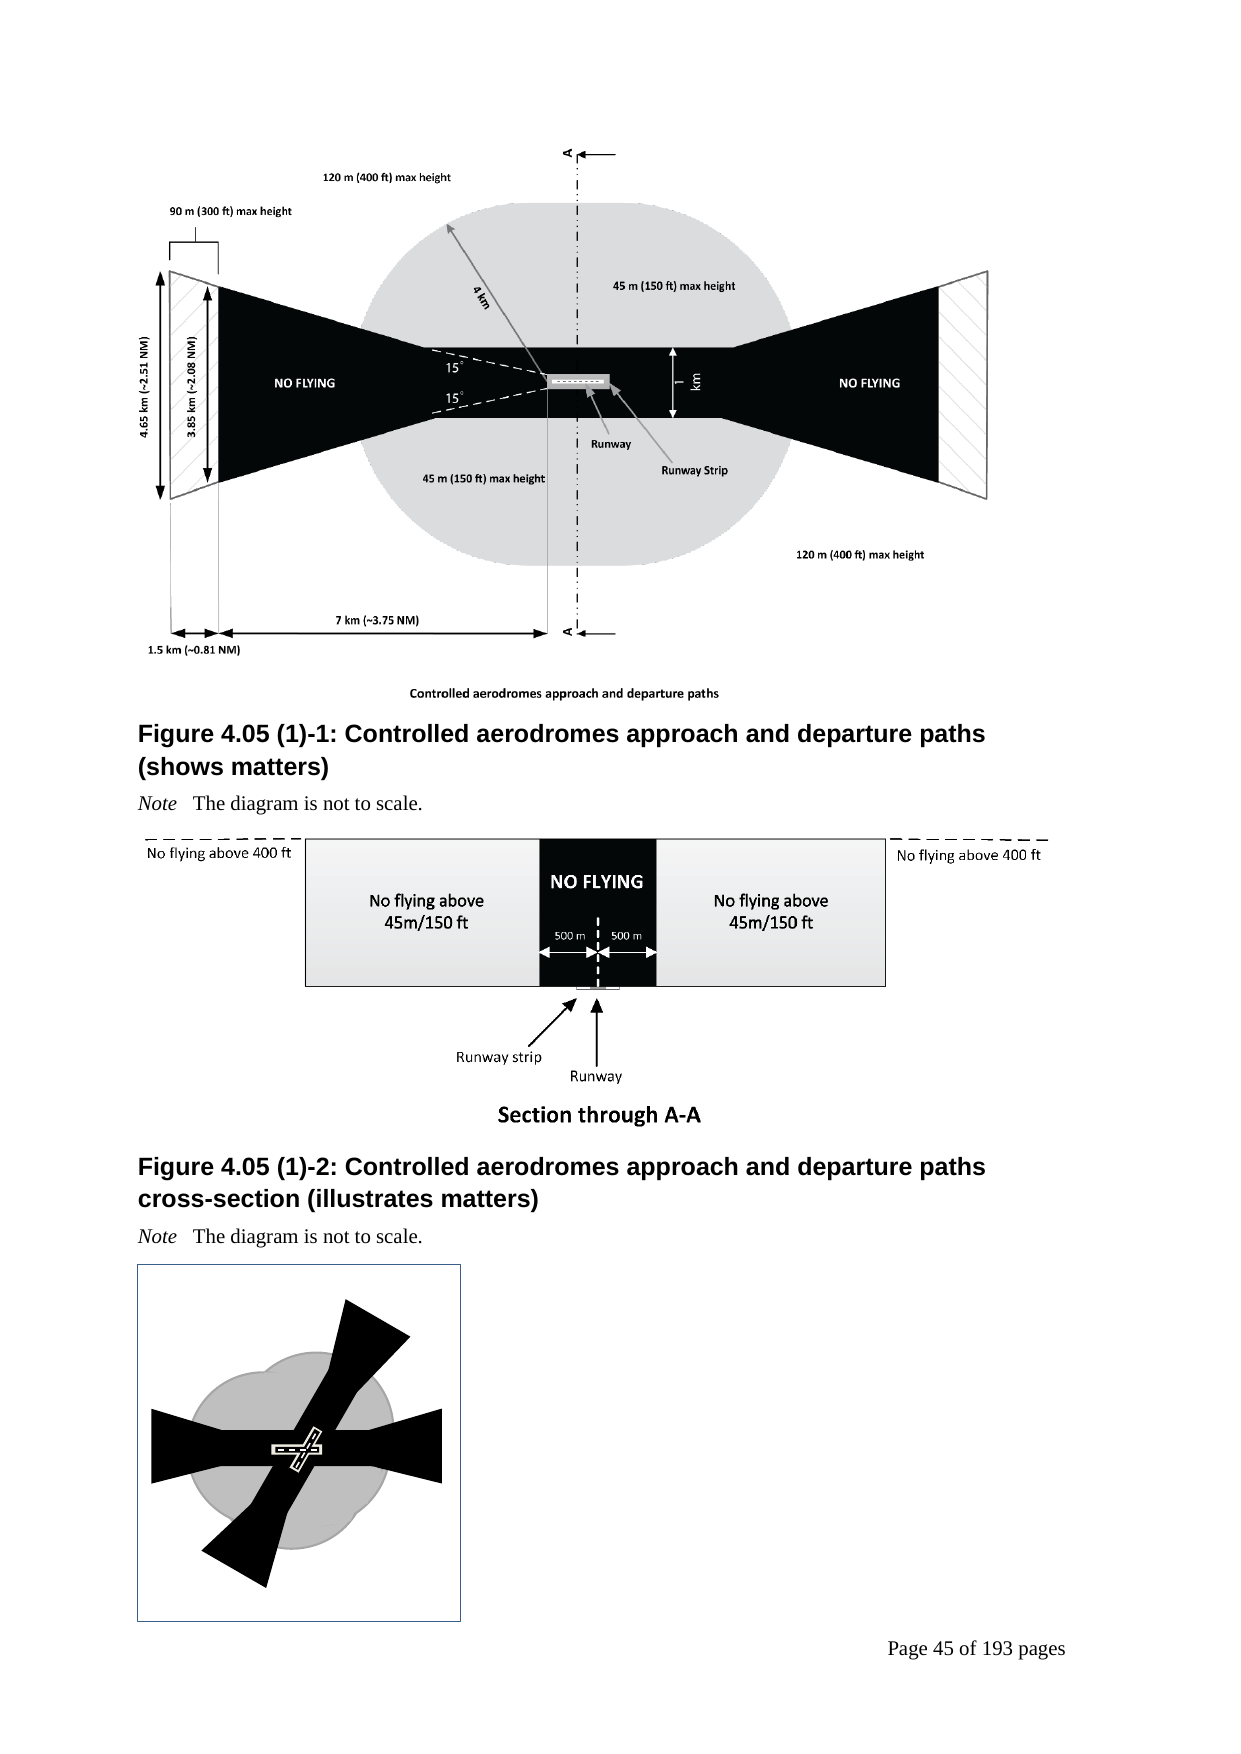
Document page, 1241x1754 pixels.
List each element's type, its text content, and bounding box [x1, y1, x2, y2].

text Figure 4.05 (1)-2: Controlled aerodromes approach and departure paths cross-section (illustrates matters) [138, 1151, 1065, 1213]
text Figure 4.05 (1)-1: Controlled aerodromes approach and departure paths (shows matters) [138, 719, 1065, 781]
picture [137, 835, 1059, 1131]
text Note The diagram is not to scale. [138, 1224, 1065, 1248]
text Note The diagram is not to scale. [138, 791, 1065, 815]
picture [137, 147, 1005, 707]
